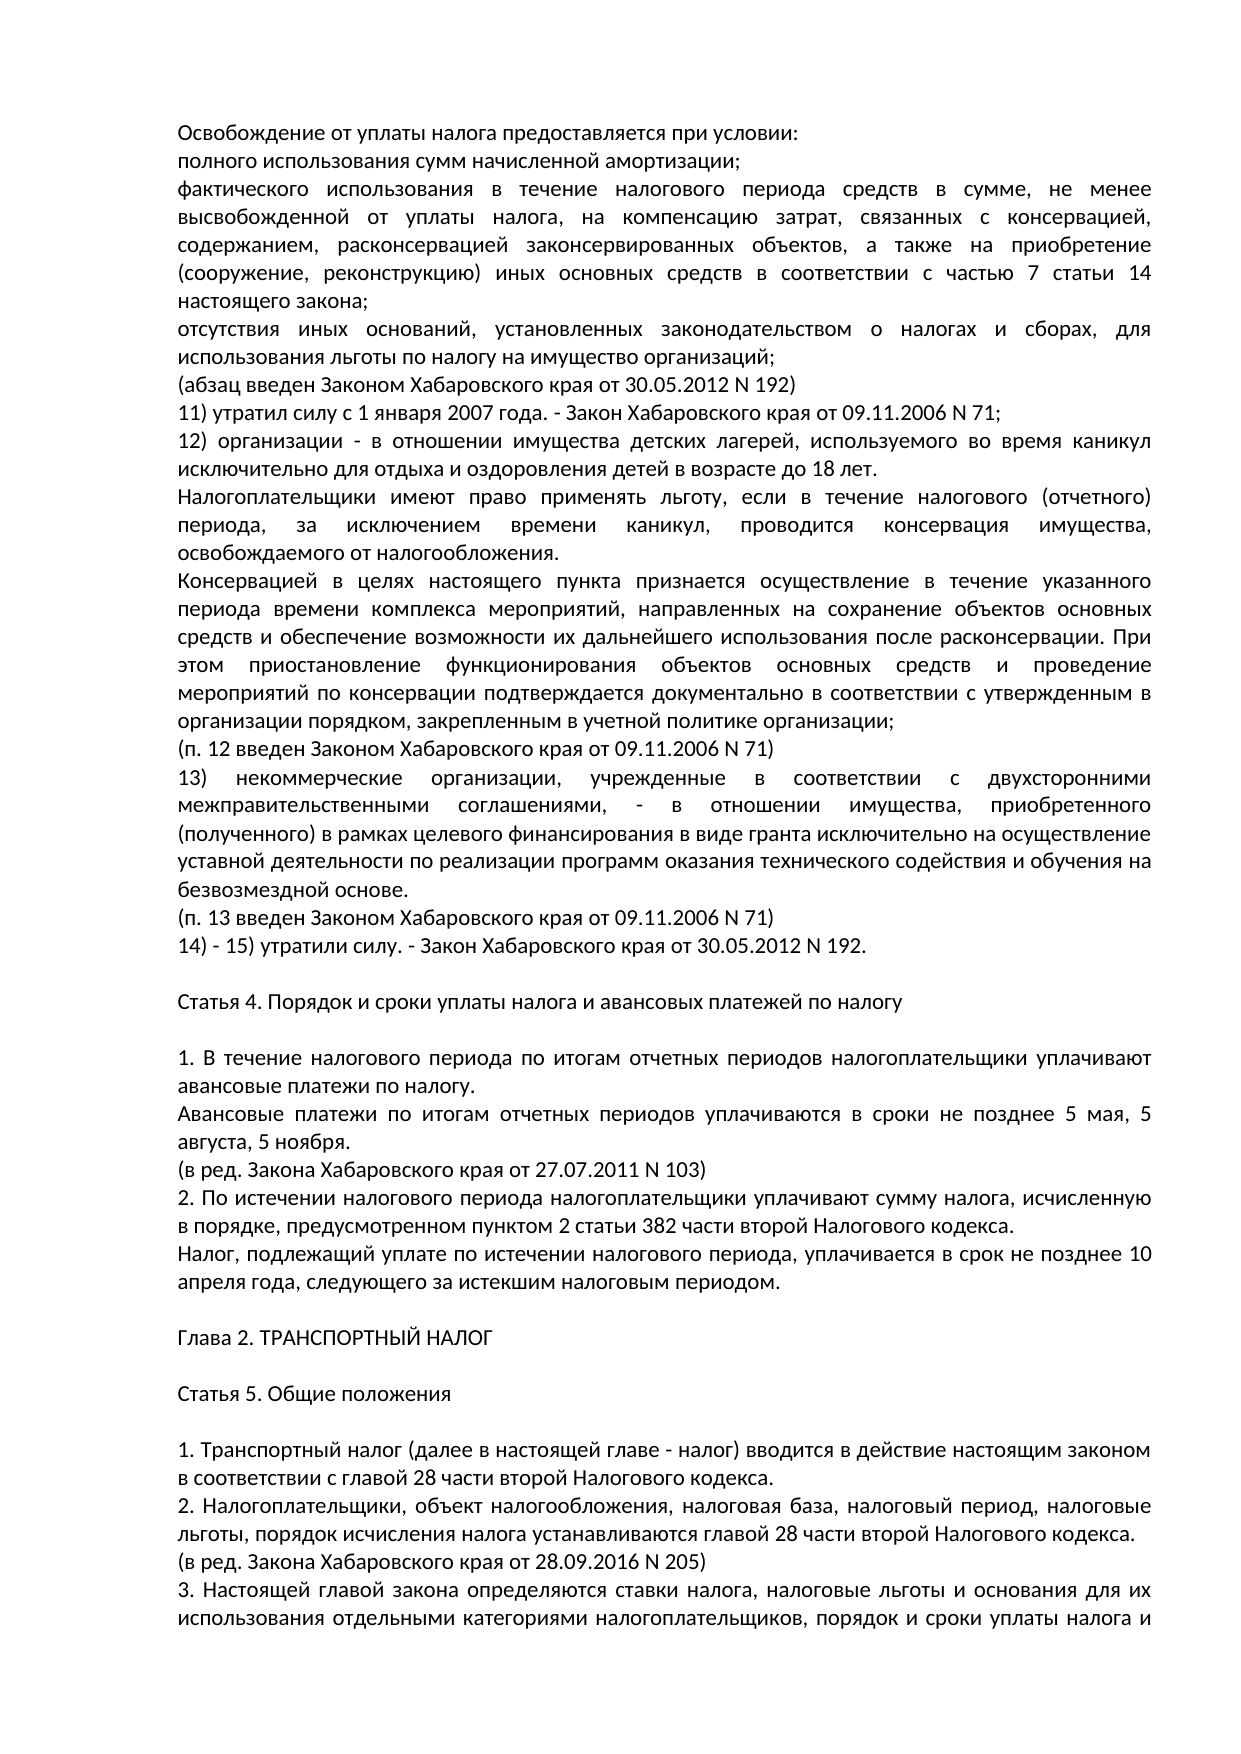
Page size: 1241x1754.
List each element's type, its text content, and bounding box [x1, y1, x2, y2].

text Освобождение от уплаты налога предоставляется при условии: [177, 118, 1152, 146]
text Налог, подлежащий уплате по истечении налогового периода, уплачивается в срок не позднее 10 апреля года, следующего за истекшим налоговым периодом. [177, 1239, 1152, 1295]
text полного использования сумм начисленной амортизации; [177, 146, 1152, 174]
text Статья 5. Общие положения [177, 1379, 1152, 1407]
text Статья 4. Порядок и сроки уплаты налога и авансовых платежей по налогу [177, 987, 1152, 1015]
text Авансовые платежи по итогам отчетных периодов уплачиваются в сроки не позднее 5 мая, 5 августа, 5 ноября. [177, 1099, 1152, 1155]
text Налогоплательщики имеют право применять льготу, если в течение налогового (отчетного) периода, за исключением времени каникул, проводится консервация имущества, освобождаемого от налогообложения. [177, 482, 1152, 566]
text (п. 13 введен Законом Хабаровского края от 09.11.2006 N 71) [177, 903, 1152, 931]
text 1. В течение налогового периода по итогам отчетных периодов налогоплательщики уплачивают авансовые платежи по налогу. [177, 1043, 1152, 1099]
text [177, 1575, 1152, 1631]
text 2. По истечении налогового периода налогоплательщики уплачивают сумму налога, исчисленную в порядке, предусмотренном пунктом 2 статьи 382 части второй Налогового кодекса. [177, 1183, 1152, 1239]
text (абзац введен Законом Хабаровского края от 30.05.2012 N 192) [177, 370, 1152, 398]
text 13) некоммерческие организации, учрежденные в соответствии с двухсторонними межправительственными соглашениями, - в отношении имущества, приобретенного (полученного) в рамках целевого финансирования в виде гранта исключительно на осуществление уставной деятельности по реализации программ оказания технического содействия и обучения на безвозмездной основе. [177, 763, 1152, 903]
text фактического использования в течение налогового периода средств в сумме, не менее высвобожденной от уплаты налога, на компенсацию затрат, связанных с консервацией, содержанием, расконсервацией законсервированных объектов, а также на приобретение (сооружение, реконструкцию) иных основных средств в соответствии с частью 7 статьи 14 настоящего закона; [177, 174, 1152, 314]
text (п. 12 введен Законом Хабаровского края от 09.11.2006 N 71) [177, 734, 1152, 763]
text 14) - 15) утратили силу. - Закон Хабаровского края от 30.05.2012 N 192. [177, 931, 1152, 959]
text 1. Транспортный налог (далее в настоящей главе - налог) вводится в действие настоящим законом в соответствии с главой 28 части второй Налогового кодекса. [177, 1435, 1152, 1491]
text Консервацией в целях настоящего пункта признается осуществление в течение указанного периода времени комплекса мероприятий, направленных на сохранение объектов основных средств и обеспечение возможности их дальнейшего использования после расконсервации. При этом приостановление функционирования объектов основных средств и проведение мероприятий по консервации подтверждается документально в соответствии с утвержденным в организации порядком, закрепленным в учетной политике организации; [177, 566, 1152, 734]
text отсутствия иных оснований, установленных законодательством о налогах и сборах, для использования льготы по налогу на имущество организаций; [177, 314, 1152, 370]
text (в ред. Закона Хабаровского края от 28.09.2016 N 205) [177, 1547, 1152, 1575]
text 2. Налогоплательщики, объект налогообложения, налоговая база, налоговый период, налоговые льготы, порядок исчисления налога устанавливаются главой 28 части второй Налогового кодекса. [177, 1491, 1152, 1547]
text 11) утратил силу с 1 января 2007 года. - Закон Хабаровского края от 09.11.2006 N 71; [177, 398, 1152, 426]
text (в ред. Закона Хабаровского края от 27.07.2011 N 103) [177, 1155, 1152, 1183]
text 12) организации - в отношении имущества детских лагерей, используемого во время каникул исключительно для отдыха и оздоровления детей в возрасте до 18 лет. [177, 426, 1152, 482]
text Глава 2. ТРАНСПОРТНЫЙ НАЛОГ [177, 1323, 1152, 1351]
